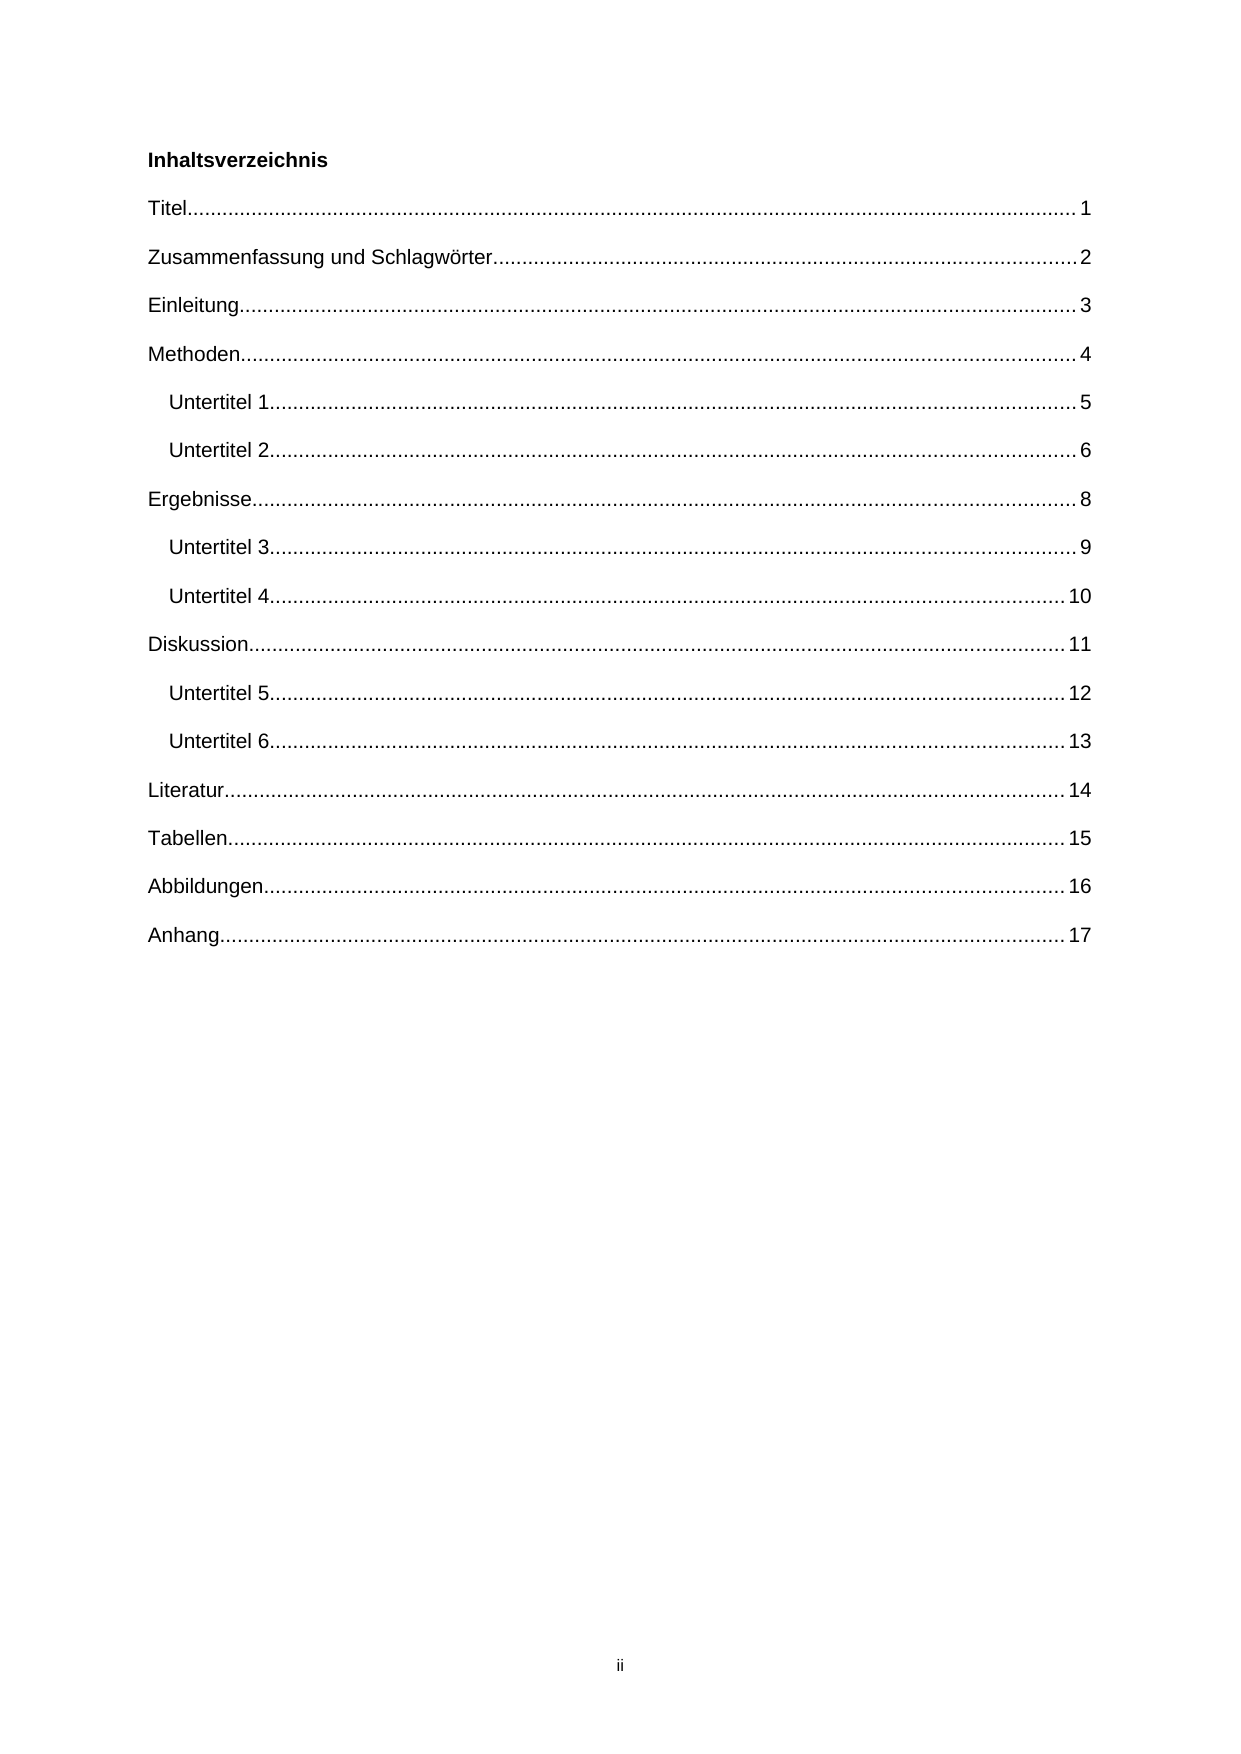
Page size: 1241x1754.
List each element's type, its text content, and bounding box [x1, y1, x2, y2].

text Anhang 17 [148, 923, 1092, 947]
text Untertitel 5 12 [168, 681, 1092, 704]
text Diskussion 11 [148, 632, 1092, 656]
text Abbildungen 16 [148, 874, 1092, 898]
text Untertitel 3 9 [168, 535, 1092, 559]
text Untertitel 1 5 [168, 390, 1092, 414]
text Literatur 14 [148, 777, 1092, 801]
text Methoden 4 [148, 341, 1092, 365]
text Untertitel 6 13 [168, 729, 1092, 753]
text Inhaltsverzeichnis [148, 148, 1092, 172]
text Untertitel 4 10 [168, 584, 1092, 608]
text Untertitel 2 6 [168, 438, 1092, 462]
text Ergebnisse 8 [148, 487, 1092, 511]
text Einleitung 3 [148, 293, 1092, 317]
text Tabellen 15 [148, 826, 1092, 850]
text Titel 1 [148, 196, 1092, 220]
text Zusammenfassung und Schlagwörter 2 [148, 244, 1092, 268]
